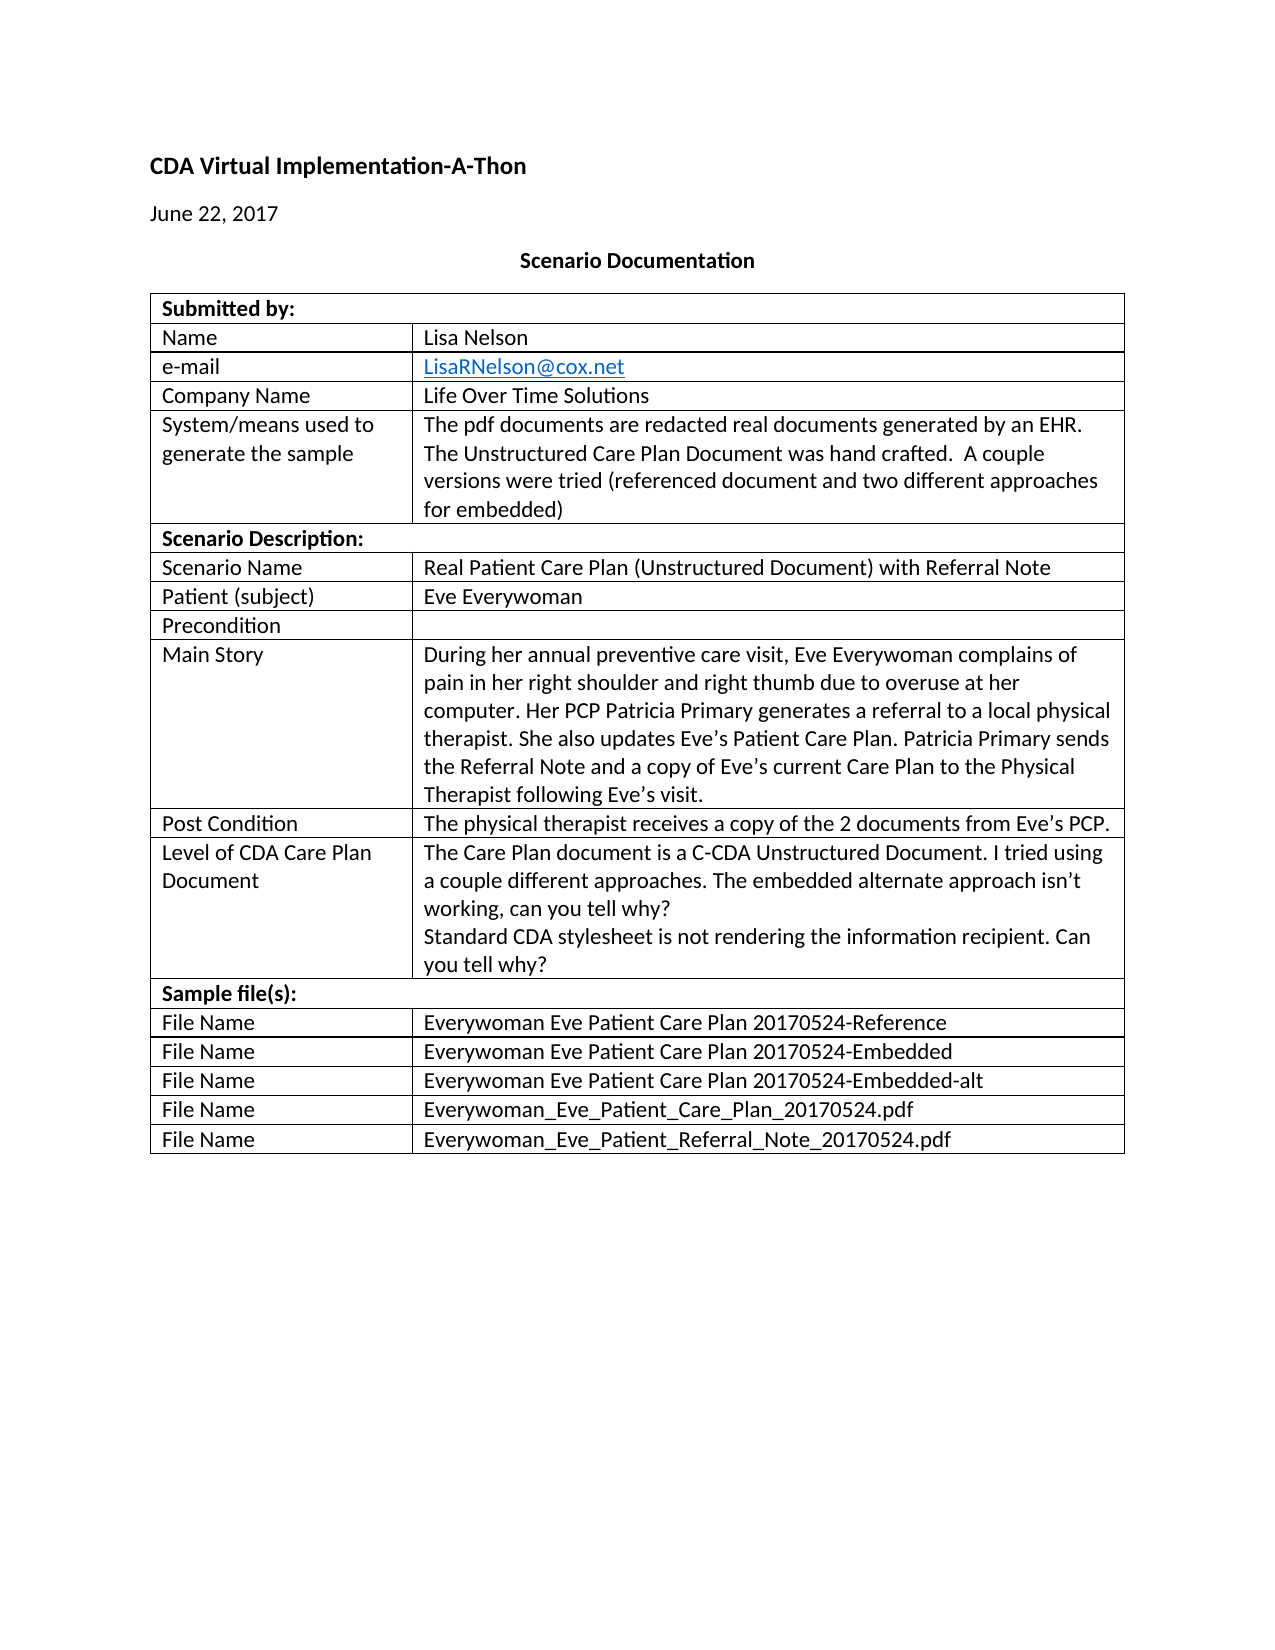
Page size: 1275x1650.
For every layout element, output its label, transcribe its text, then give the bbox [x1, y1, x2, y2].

table_cell Sample file(s): [151, 979, 1124, 1007]
table_cell Company Name [151, 382, 412, 409]
table_cell File Name [151, 1038, 412, 1066]
table_cell During her annual preventive care visit, Eve Everywoman complains of pain in her right shoulder and right thumb due to overuse at her computer. Her PCP Patricia Primary generates a referral to a local physical therapist. She also updates Eve’s Patient Care Plan. Patricia Primary sends the Referral Note and a copy of Eve’s current Care Plan to the Physical Therapist following Eve’s visit. [413, 640, 1124, 808]
table_cell Everywoman_Eve_Patient_Referral_Note_20170524.pdf [413, 1125, 1124, 1153]
table_cell Level of CDA Care Plan Document [151, 838, 412, 978]
table_cell Scenario Description: [151, 524, 1124, 552]
table_cell Precondition [151, 611, 412, 639]
table_cell e-mail [151, 353, 412, 381]
table_cell Everywoman Eve Patient Care Plan 20170524-Reference [413, 1009, 1124, 1036]
text CDA Virtual Implementation-A-Thon [150, 150, 1125, 181]
table_cell LisaRNelson@cox.net [413, 353, 1124, 381]
table_cell The pdf documents are redacted real documents generated by an EHR. The Unstructured Care Plan Document was hand crafted. A couple versions were tried (referenced document and two different approaches for embedded) [413, 411, 1124, 523]
table_cell Scenario Name [151, 553, 412, 581]
table_cell Main Story [151, 640, 412, 808]
table_cell Everywoman Eve Patient Care Plan 20170524-Embedded [413, 1038, 1124, 1066]
table_cell [413, 611, 1124, 639]
table_cell Name [151, 324, 412, 351]
table_cell File Name [151, 1009, 412, 1036]
table_cell Post Condition [151, 809, 412, 837]
table_cell The physical therapist receives a copy of the 2 documents from Eve’s PCP. [413, 809, 1124, 837]
text Scenario Documentation [150, 246, 1125, 274]
table_cell File Name [151, 1067, 412, 1094]
table_cell Everywoman Eve Patient Care Plan 20170524-Embedded-alt [413, 1067, 1124, 1094]
table_header Submitted by: [151, 294, 1124, 322]
text June 22, 2017 [150, 199, 1125, 228]
table_cell Everywoman_Eve_Patient_Care_Plan_20170524.pdf [413, 1096, 1124, 1124]
table_cell Eve Everywoman [413, 582, 1124, 610]
table_cell Patient (subject) [151, 582, 412, 610]
table_cell Life Over Time Solutions [413, 382, 1124, 409]
table_cell File Name [151, 1125, 412, 1153]
table_cell File Name [151, 1096, 412, 1124]
table_cell System/means used to generate the sample [151, 411, 412, 523]
table_cell Real Patient Care Plan (Unstructured Document) with Referral Note [413, 553, 1124, 581]
table_cell Lisa Nelson [413, 324, 1124, 351]
table_cell The Care Plan document is a C-CDA Unstructured Document. I tried using a couple different approaches. The embedded alternate approach isn’t working, can you tell why? Standard CDA stylesheet is not rendering the information recipient. Can you tell why? [413, 838, 1124, 978]
